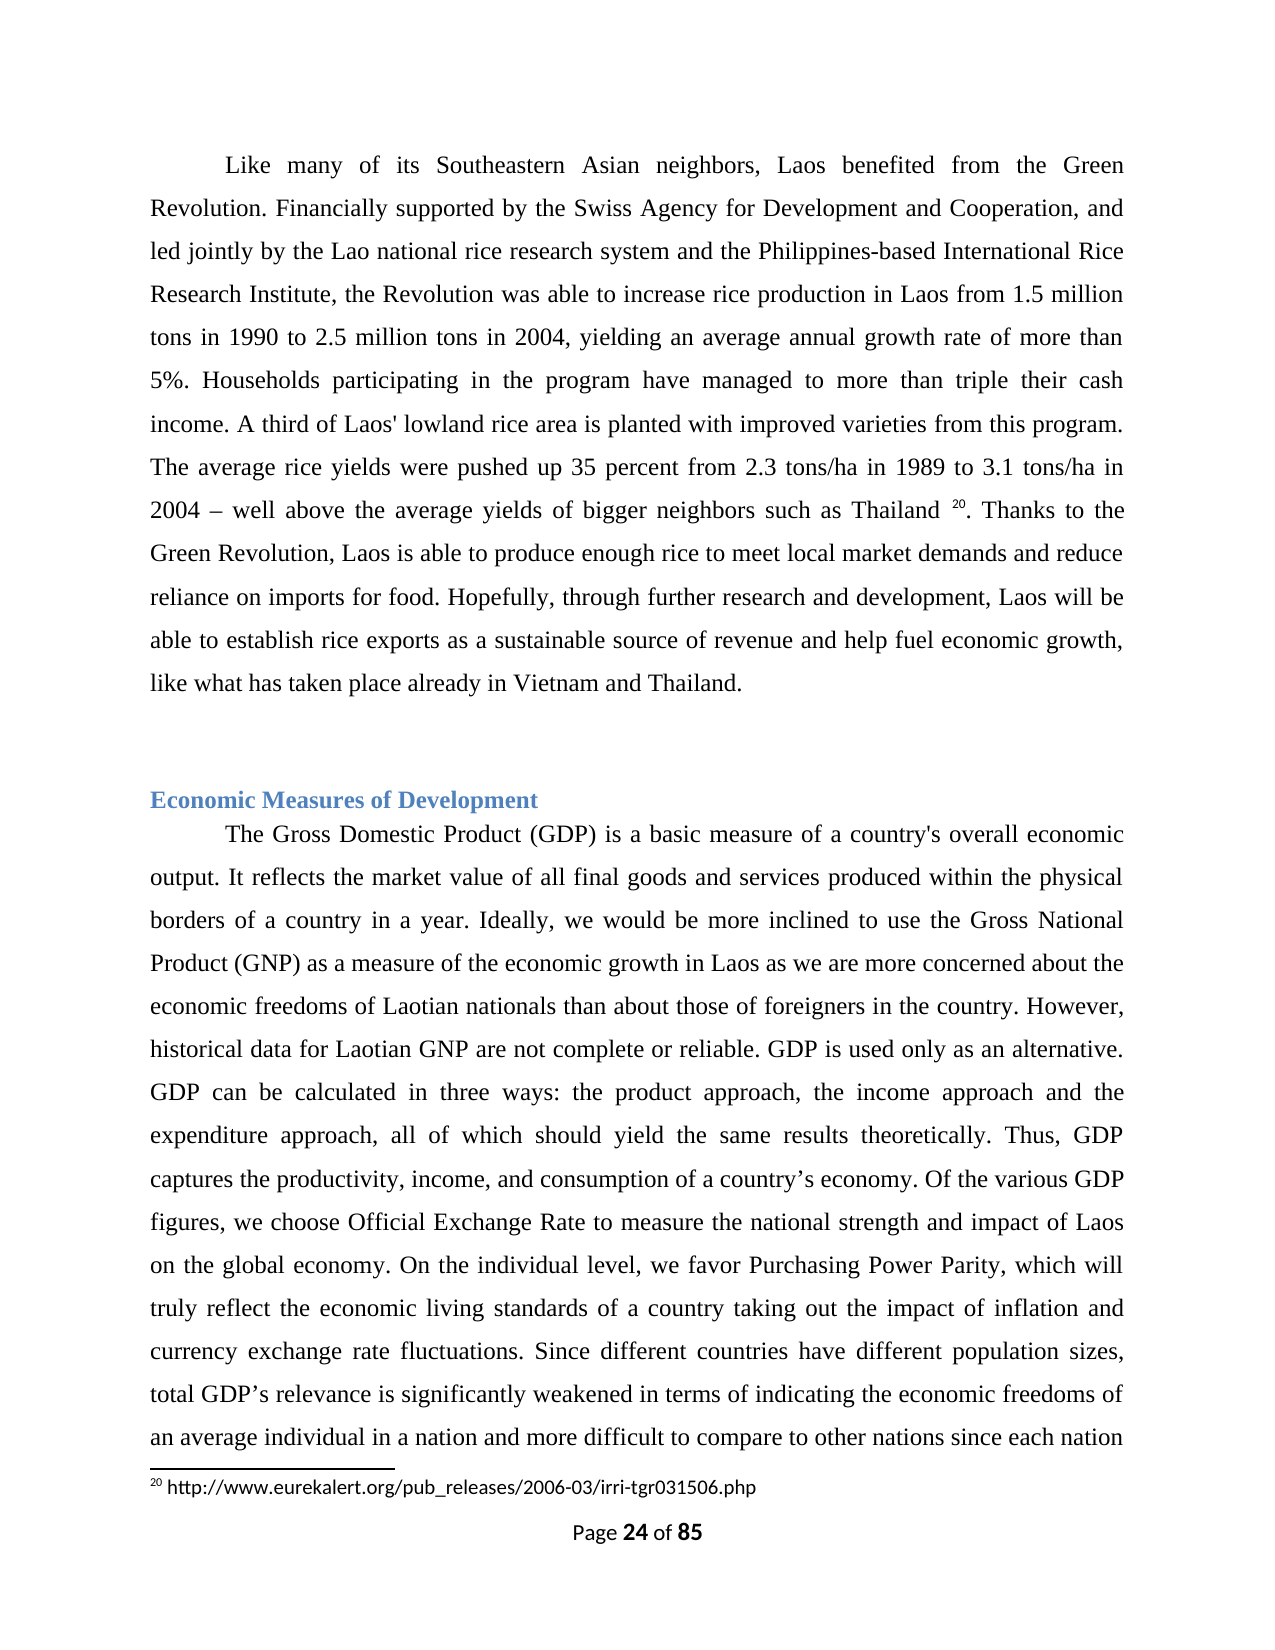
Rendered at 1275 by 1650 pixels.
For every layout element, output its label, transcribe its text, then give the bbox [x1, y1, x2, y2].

subtitle Economic Measures of Development [150, 786, 1125, 814]
text Like many of its Southeastern Asian neighbors, Laos benefited from the Green Revolution. Financially supported by the Swiss Agency for Development and Cooperation, and led jointly by the Lao national rice research system and the Philippines-based International Rice Research Institute, the Revolution was able to increase rice production in Laos from 1.5 million tons in 1990 to 2.5 million tons in 2004, yielding an average annual growth rate of more than 5%. Households participating in the program have managed to more than triple their cash income. A third of Laos' lowland rice area is planted with improved varieties from this program. The average rice yields were pushed up 35 percent from 2.3 tons/ha in 1989 to 3.1 tons/ha in 2004 – well above the average yields of bigger neighbors such as Thailand . Thanks to the Green Revolution, Laos is able to produce enough rice to meet local market demands and reduce reliance on imports for food. Hopefully, through further research and development, Laos will be able to establish rice exports as a sustainable source of revenue and help fuel economic growth, like what has taken place already in Vietnam and Thailand. [150, 150, 1125, 697]
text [150, 819, 1125, 1451]
